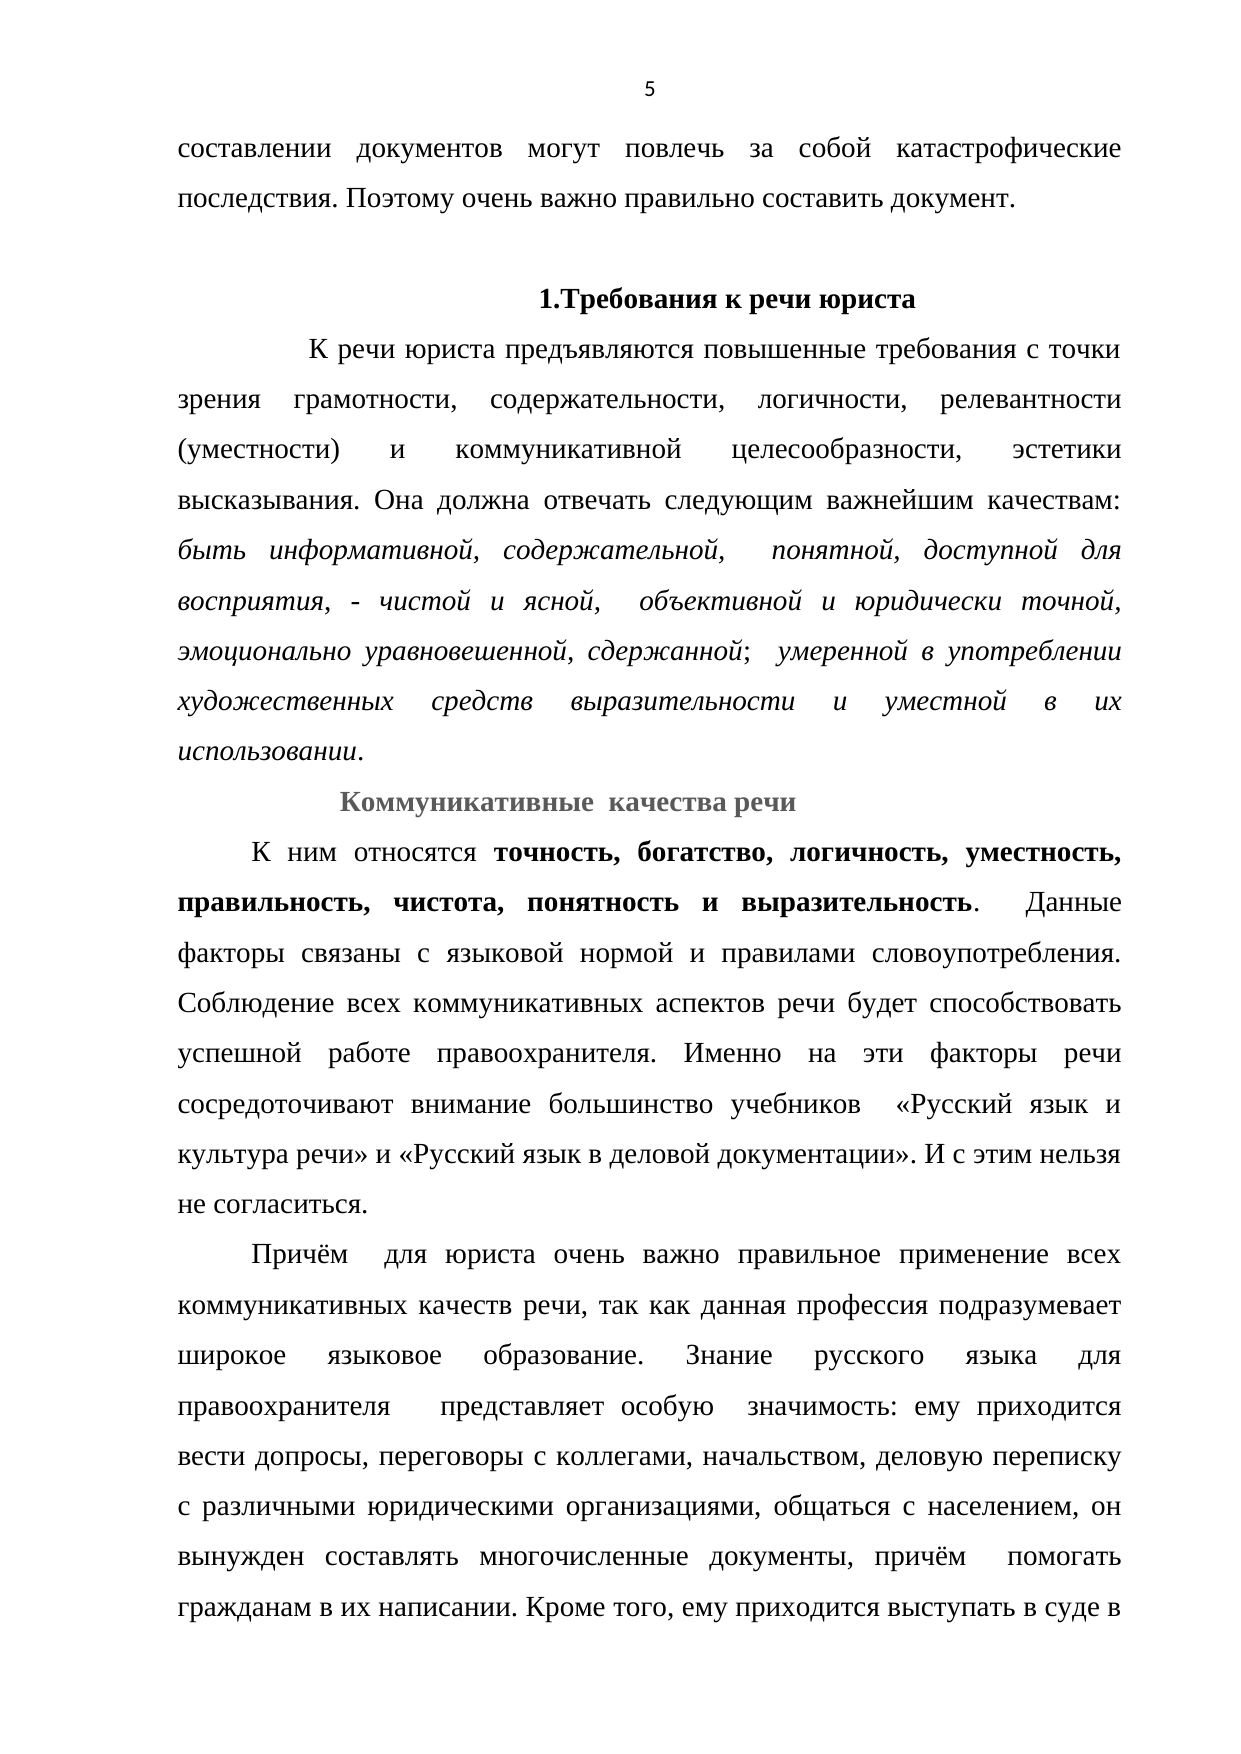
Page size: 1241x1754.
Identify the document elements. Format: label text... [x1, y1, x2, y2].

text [177, 1237, 1122, 1622]
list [177, 130, 1122, 214]
text К ним относятся точность, богатство, логичность, уместность, правильность, чистота, понятность и выразительность. Данные факторы связаны с языковой нормой и правилами словоупотребления. Соблюдение всех коммуникативных аспектов речи будет способствовать успешной работе правоохранителя. Именно на эти факторы речи сосредоточивают внимание большинство учебников «Русский язык и культура речи» и «Русский язык в деловой документации». И с этим нельзя не согласиться. [177, 834, 1122, 1220]
text К речи юриста предъявляются повышенные требования с точки зрения грамотности, содержательности, логичности, релевантности (уместности) и коммуникативной целесообразности, эстетики высказывания. Она должна отвечать следующим важнейшим качествам: быть информативной, содержательной, понятной, доступной для восприятия, - чистой и ясной, объективной и юридически точной, эмоционально уравновешенной, сдержанной; умеренной в употреблении художественных средств выразительности и уместной в их использовании. [177, 331, 1122, 767]
list 1.Требования к речи юриста [332, 281, 1122, 314]
list Коммуникативные качества речи [332, 784, 1122, 817]
